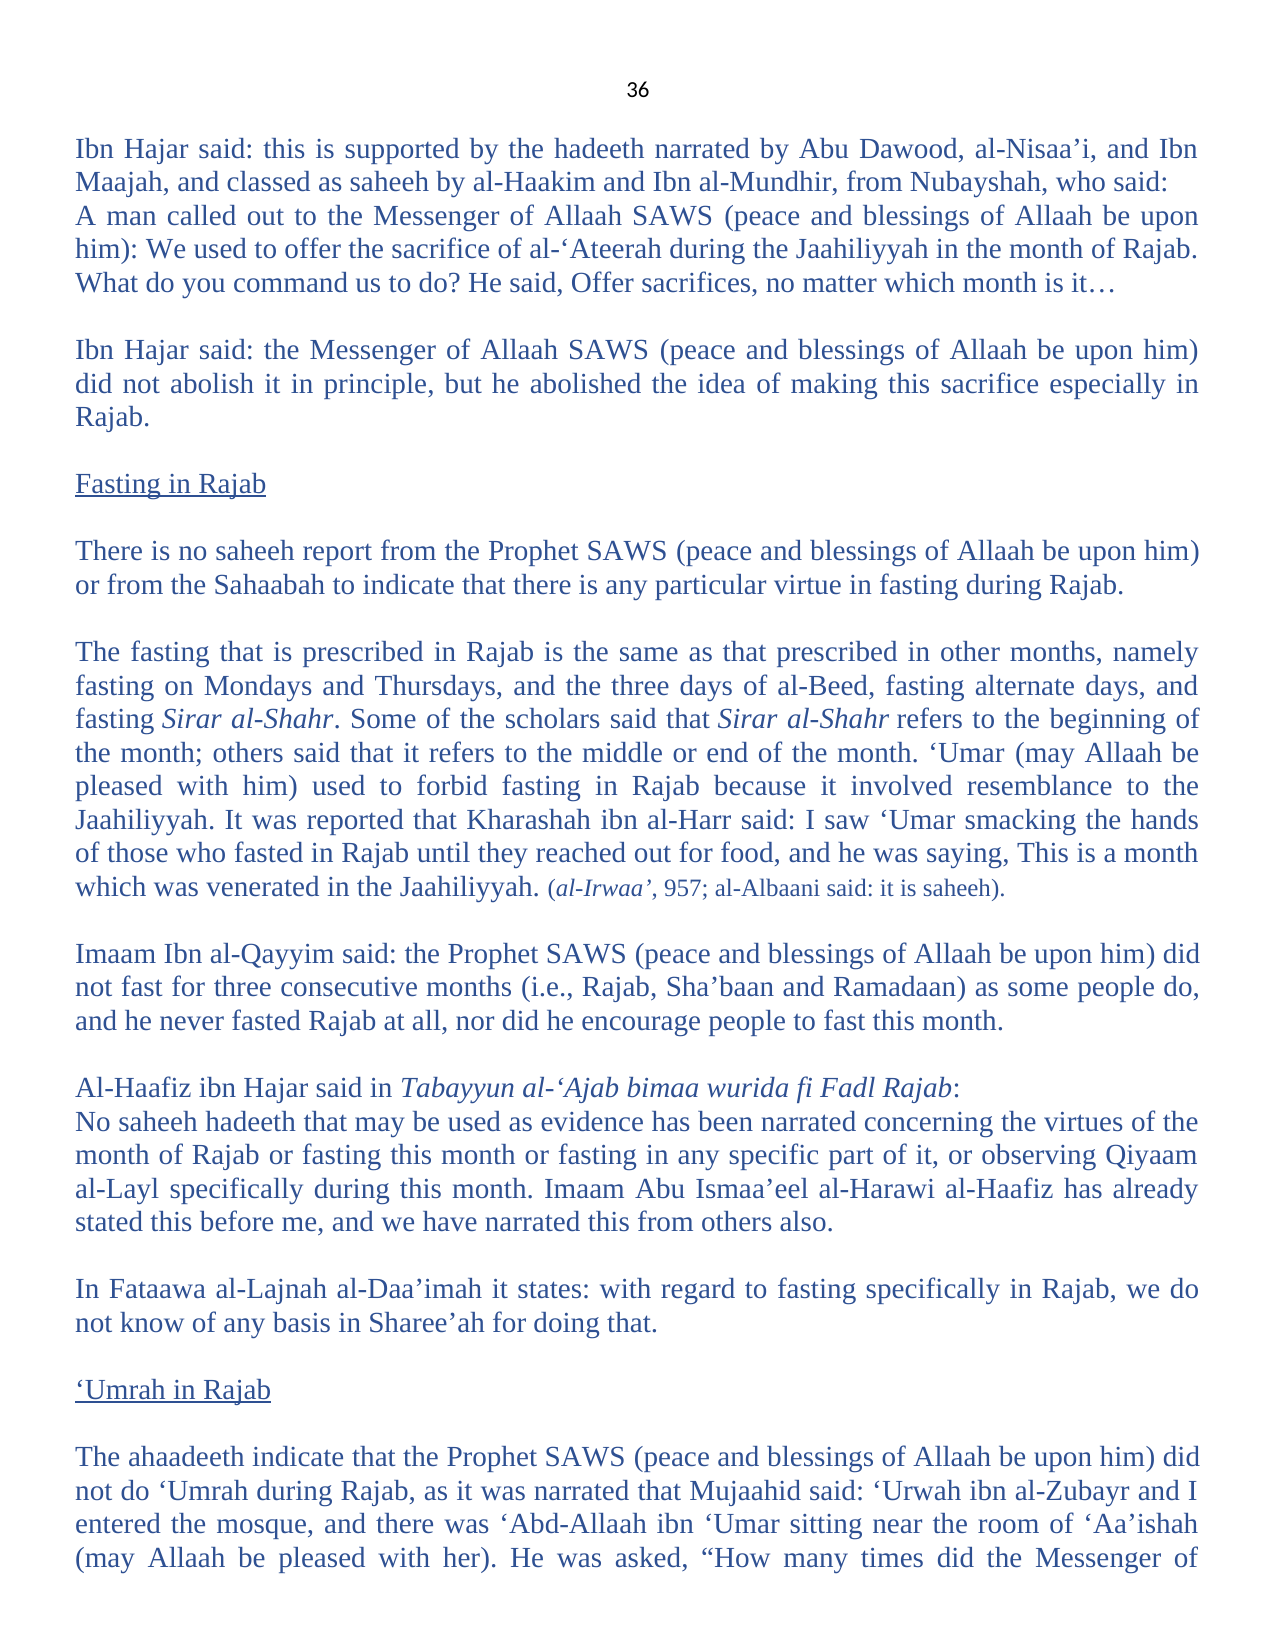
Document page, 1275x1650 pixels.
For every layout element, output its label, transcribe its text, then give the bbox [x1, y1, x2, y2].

text The fasting that is prescribed in Rajab is the same as that prescribed in other months, namely fasting on Mondays and Thursdays, and the three days of al-Beed, fasting alternate days, and fasting Sirar al-Shahr. Some of the scholars said that Sirar al-Shahr refers to the beginning of the month; others said that it refers to the middle or end of the month. ‘Umar (may Allaah be pleased with him) used to forbid fasting in Rajab because it involved resemblance to the Jaahiliyyah. It was reported that Kharashah ibn al-Harr said: I saw ‘Umar smacking the hands of those who fasted in Rajab until they reached out for food, and he was saying, This is a month which was venerated in the Jaahiliyyah. (al-Irwaa’, 957; al-Albaani said: it is saheeh). [75, 634, 1200, 902]
text ‘Umrah in Rajab [75, 1372, 1200, 1406]
text No saheeh hadeeth that may be used as evidence has been narrated concerning the virtues of the month of Rajab or fasting this month or fasting in any specific part of it, or observing Qiyaam al-Layl specifically during this month. Imaam Abu Ismaa’eel al-Harawi al-Haafiz has already stated this before me, and we have narrated this from others also. [75, 1104, 1200, 1238]
text There is no saheeh report from the Prophet SAWS (peace and blessings of Allaah be upon him) or from the Sahaabah to indicate that there is any particular virtue in fasting during Rajab. [75, 533, 1200, 601]
text In Fataawa al-Lajnah al-Daa’imah it states: with regard to fasting specifically in Rajab, we do not know of any basis in Sharee’ah for doing that. [75, 1271, 1200, 1338]
text Fasting in Rajab [75, 466, 1200, 500]
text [75, 1439, 1200, 1573]
text Ibn Hajar said: the Messenger of Allaah SAWS (peace and blessings of Allaah be upon him) did not abolish it in principle, but he abolished the idea of making this sacrifice especially in Rajab. [75, 332, 1200, 433]
text Imaam Ibn al-Qayyim said: the Prophet SAWS (peace and blessings of Allaah be upon him) did not fast for three consecutive months (i.e., Rajab, Sha’baan and Ramadaan) as some people do, and he never fasted Rajab at all, nor did he encourage people to fast this month. [75, 936, 1200, 1037]
text Ibn Hajar said: this is supported by the hadeeth narrated by Abu Dawood, al-Nisaa’i, and Ibn Maajah, and classed as saheeh by al-Haakim and Ibn al-Mundhir, from Nubayshah, who said: [75, 131, 1200, 198]
text A man called out to the Messenger of Allaah SAWS (peace and blessings of Allaah be upon him): We used to offer the sacrifice of al-‘Ateerah during the Jaahiliyyah in the month of Rajab. What do you command us to do? He said, Offer sacrifices, no matter which month is it… [75, 198, 1200, 299]
text Al-Haafiz ibn Hajar said in Tabayyun al-‘Ajab bimaa wurida fi Fadl Rajab: [75, 1070, 1200, 1104]
